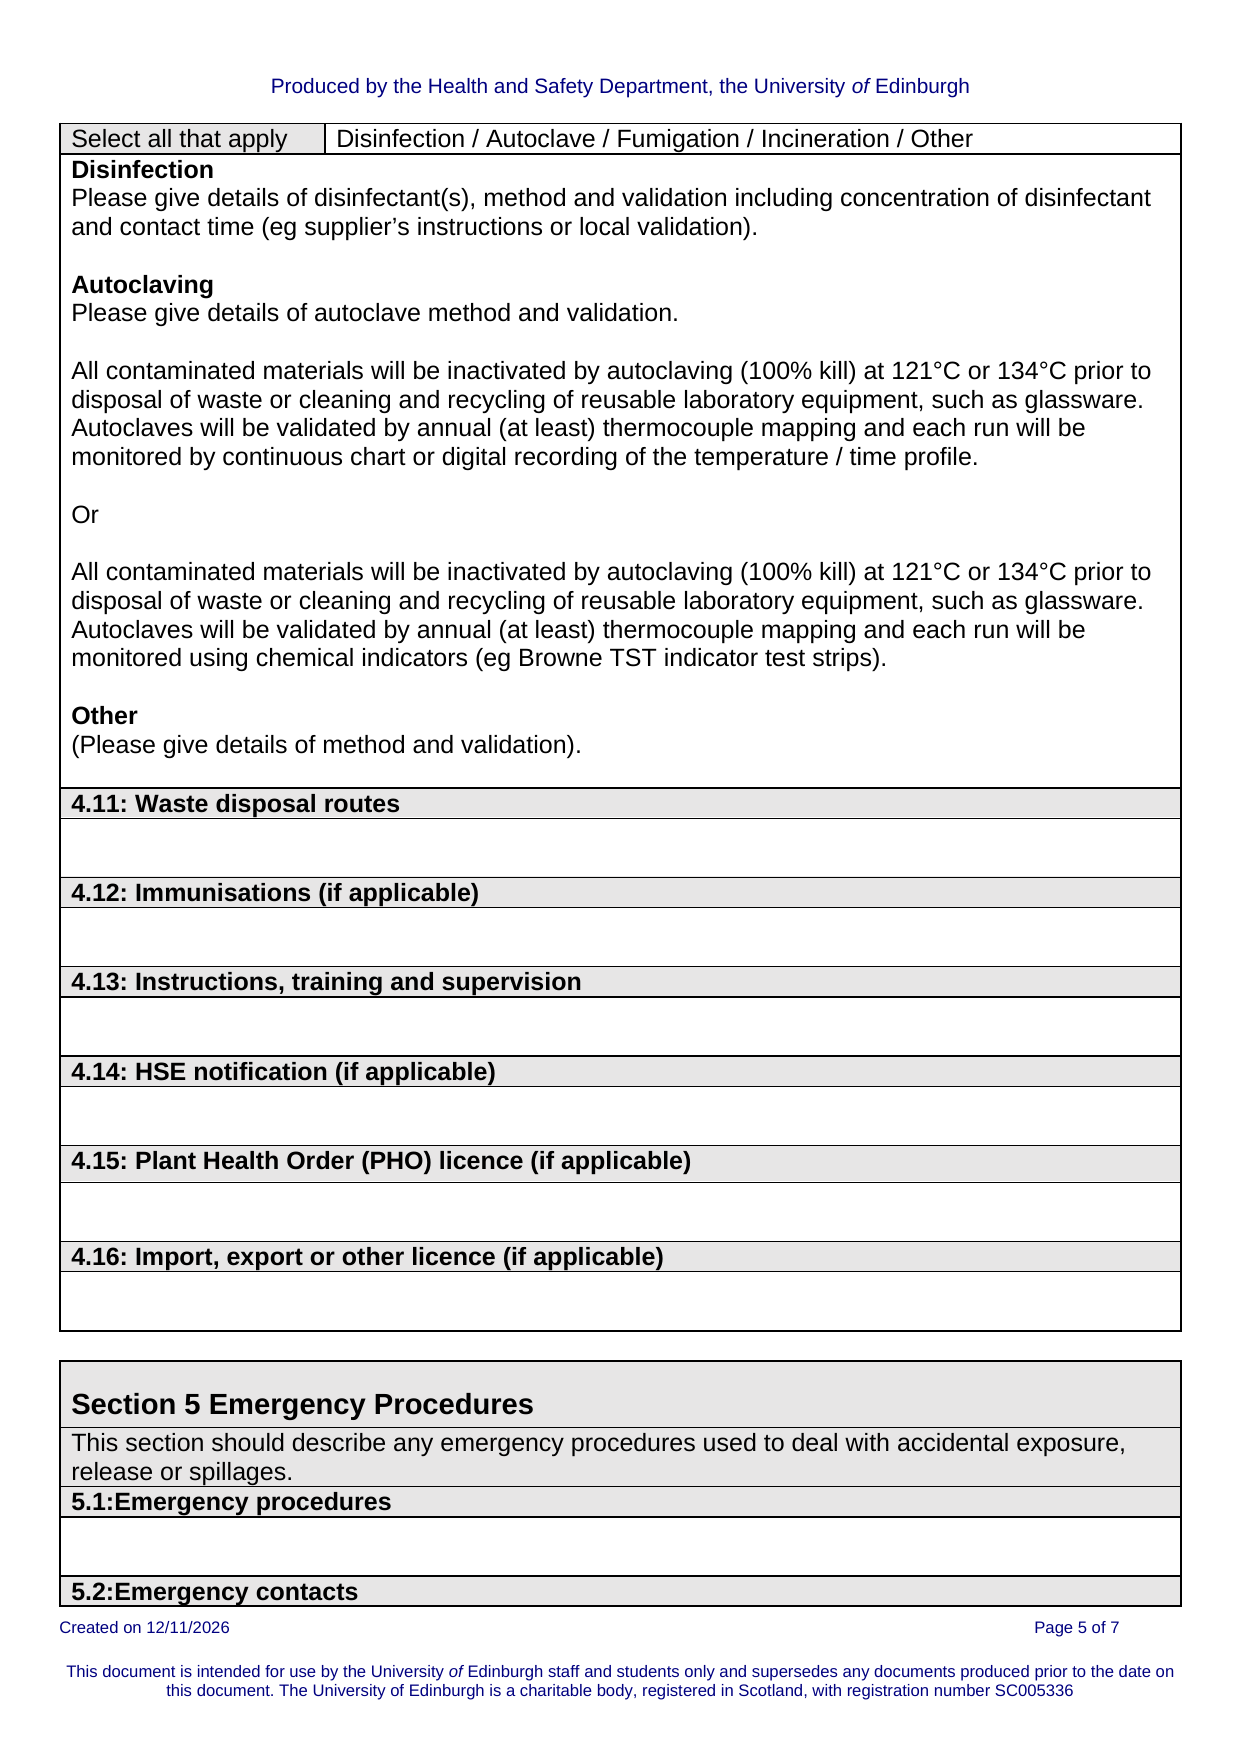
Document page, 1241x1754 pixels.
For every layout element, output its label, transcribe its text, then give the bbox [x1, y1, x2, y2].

table_cell [61, 1518, 1180, 1575]
table_cell Disinfection / Autoclave / Fumigation / Incineration / Other [326, 124, 1180, 153]
table_cell 5.2:Emergency contacts [61, 1577, 1180, 1605]
table_cell [61, 1272, 1180, 1330]
table_cell [61, 998, 1180, 1055]
table_cell 5.1:Emergency procedures [61, 1487, 1180, 1516]
table_cell [61, 1087, 1180, 1144]
table_cell This section should describe any emergency procedures used to deal with accidental exposure, release or spillages. [61, 1428, 1180, 1486]
table_cell [61, 908, 1180, 966]
table_cell Select all that apply [61, 124, 324, 153]
table_cell 4.16: Import, export or other licence (if applicable) [61, 1242, 1180, 1271]
table_cell 4.14: HSE notification (if applicable) [61, 1057, 1180, 1086]
table_header Section 5 Emergency Procedures [61, 1362, 1180, 1427]
table_cell Disinfection Please give details of disinfectant(s), method and validation including concentration of disinfectant and contact time (eg supplier’s instructions or local validation). Autoclaving Please give details of autoclave method and validation. All contaminated materials will be inactivated by autoclaving (100% kill) at 121°C or 134°C prior to disposal of waste or cleaning and recycling of reusable laboratory equipment, such as glassware. Autoclaves will be validated by annual (at least) thermocouple mapping and each run will be monitored by continuous chart or digital recording of the temperature / time profile. Or All contaminated materials will be inactivated by autoclaving (100% kill) at 121°C or 134°C prior to disposal of waste or cleaning and recycling of reusable laboratory equipment, such as glassware. Autoclaves will be validated by annual (at least) thermocouple mapping and each run will be monitored using chemical indicators (eg Browne TST indicator test strips). Other (Please give details of method and validation). [61, 155, 1180, 787]
table_cell 4.13: Instructions, training and supervision [61, 967, 1180, 996]
table_cell 4.15: Plant Health Order (PHO) licence (if applicable) [61, 1146, 1180, 1181]
table_cell 4.11: Waste disposal routes [61, 789, 1180, 817]
table_cell [61, 1183, 1180, 1241]
table_cell 4.12: Immunisations (if applicable) [61, 878, 1180, 907]
table_cell [61, 819, 1180, 876]
